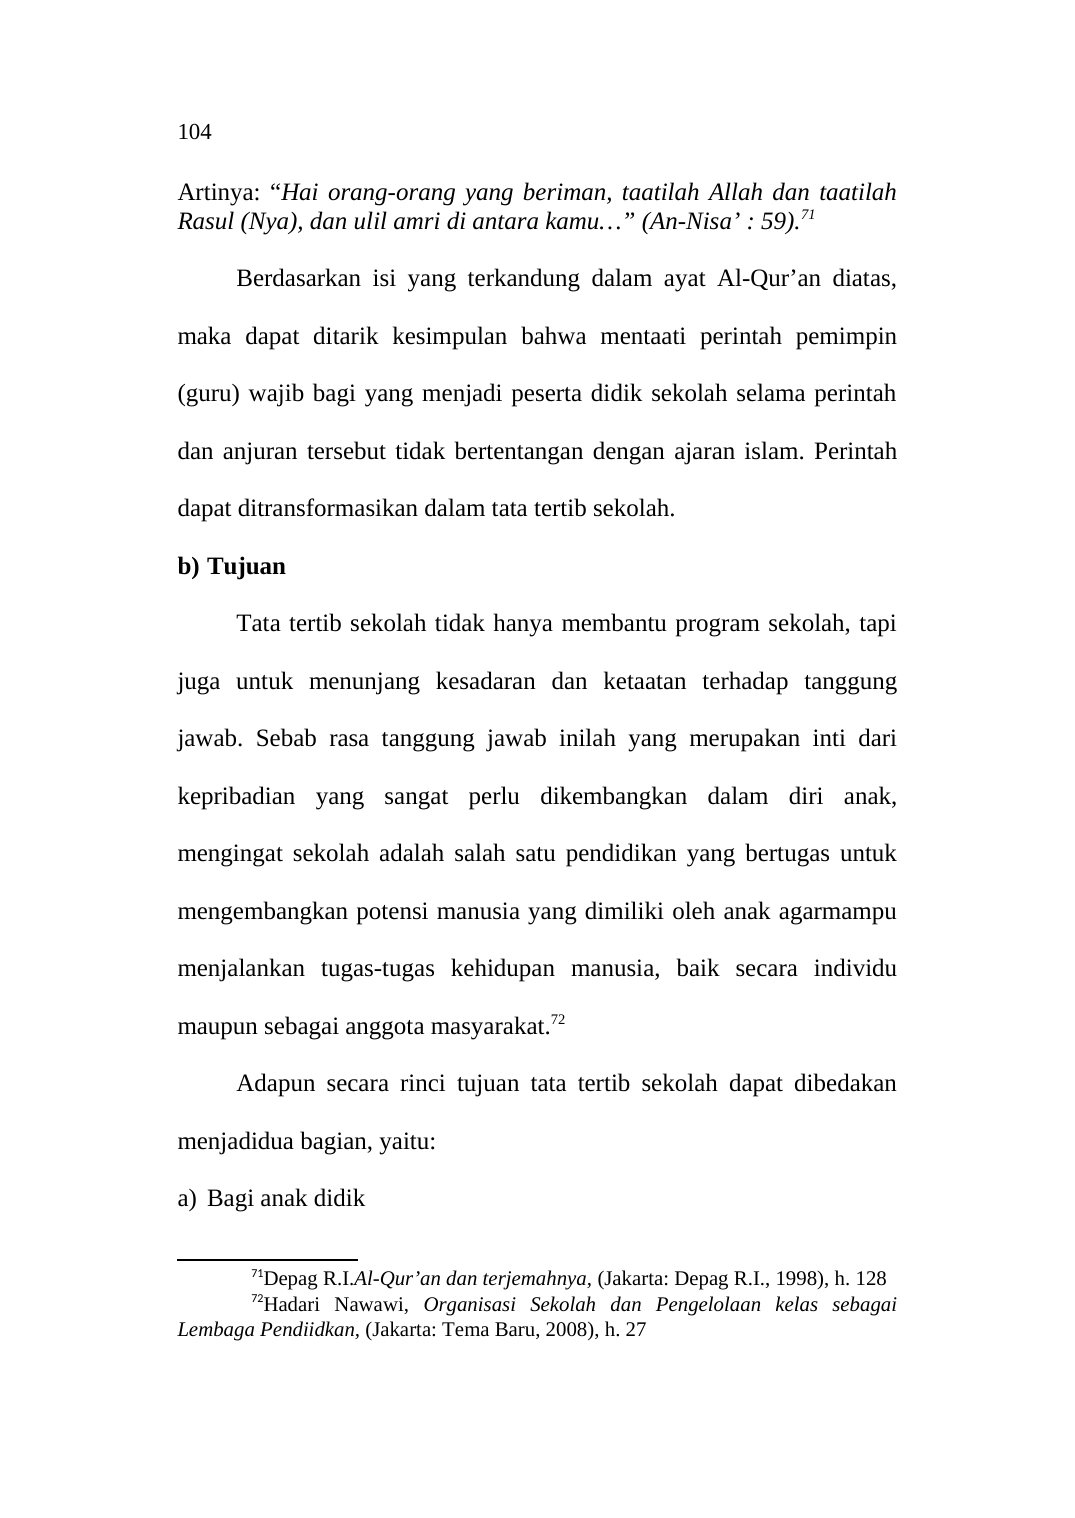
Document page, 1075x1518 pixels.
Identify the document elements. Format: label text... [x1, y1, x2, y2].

list Tujuan [177, 551, 898, 580]
list Bagi anak didik [177, 1183, 898, 1212]
text Adapun secara rinci tujuan tata tertib sekolah dapat dibedakan menjadidua bagian, yaitu: [177, 1068, 898, 1155]
text Berdasarkan isi yang terkandung dalam ayat Al-Qur’an diatas, maka dapat ditarik kesimpulan bahwa mentaati perintah pemimpin (guru) wajib bagi yang menjadi peserta didik sekolah selama perintah dan anjuran tersebut tidak bertentangan dengan ajaran islam. Perintah dapat ditransformasikan dalam tata tertib sekolah. [177, 263, 898, 522]
text Artinya: “Hai orang-orang yang beriman, taatilah Allah dan taatilah Rasul (Nya), dan ulil amri di antara kamu…” (An-Nisa’ : 59). [177, 177, 898, 235]
text Tata tertib sekolah tidak hanya membantu program sekolah, tapi juga untuk menunjang kesadaran dan ketaatan terhadap tanggung jawab. Sebab rasa tanggung jawab inilah yang merupakan inti dari kepribadian yang sangat perlu dikembangkan dalam diri anak, mengingat sekolah adalah salah satu pendidikan yang bertugas untuk mengembangkan potensi manusia yang dimiliki oleh anak agarmampu menjalankan tugas-tugas kehidupan manusia, baik secara individu maupun sebagai anggota masyarakat. [177, 608, 898, 1040]
